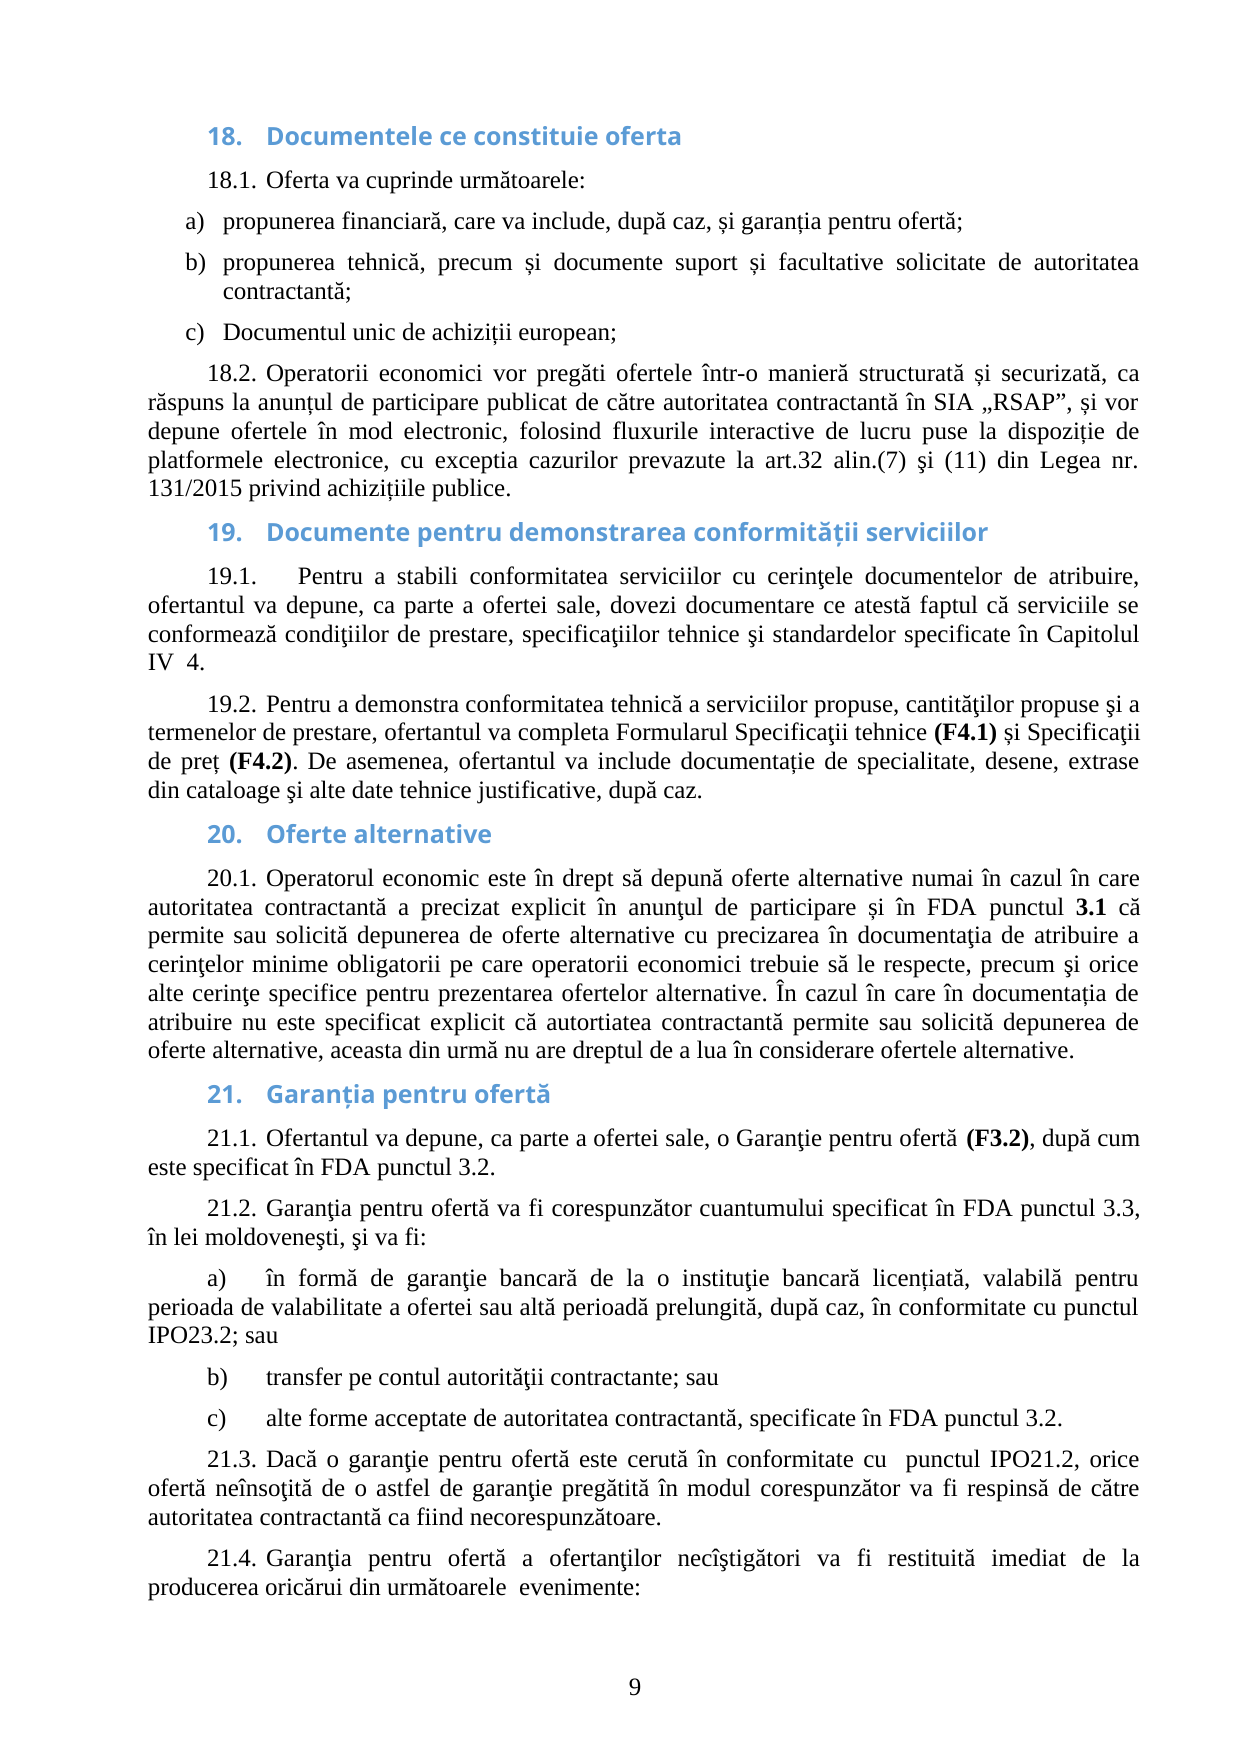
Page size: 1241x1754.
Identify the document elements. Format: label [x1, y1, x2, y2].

table_cell [136, 118, 1152, 1613]
